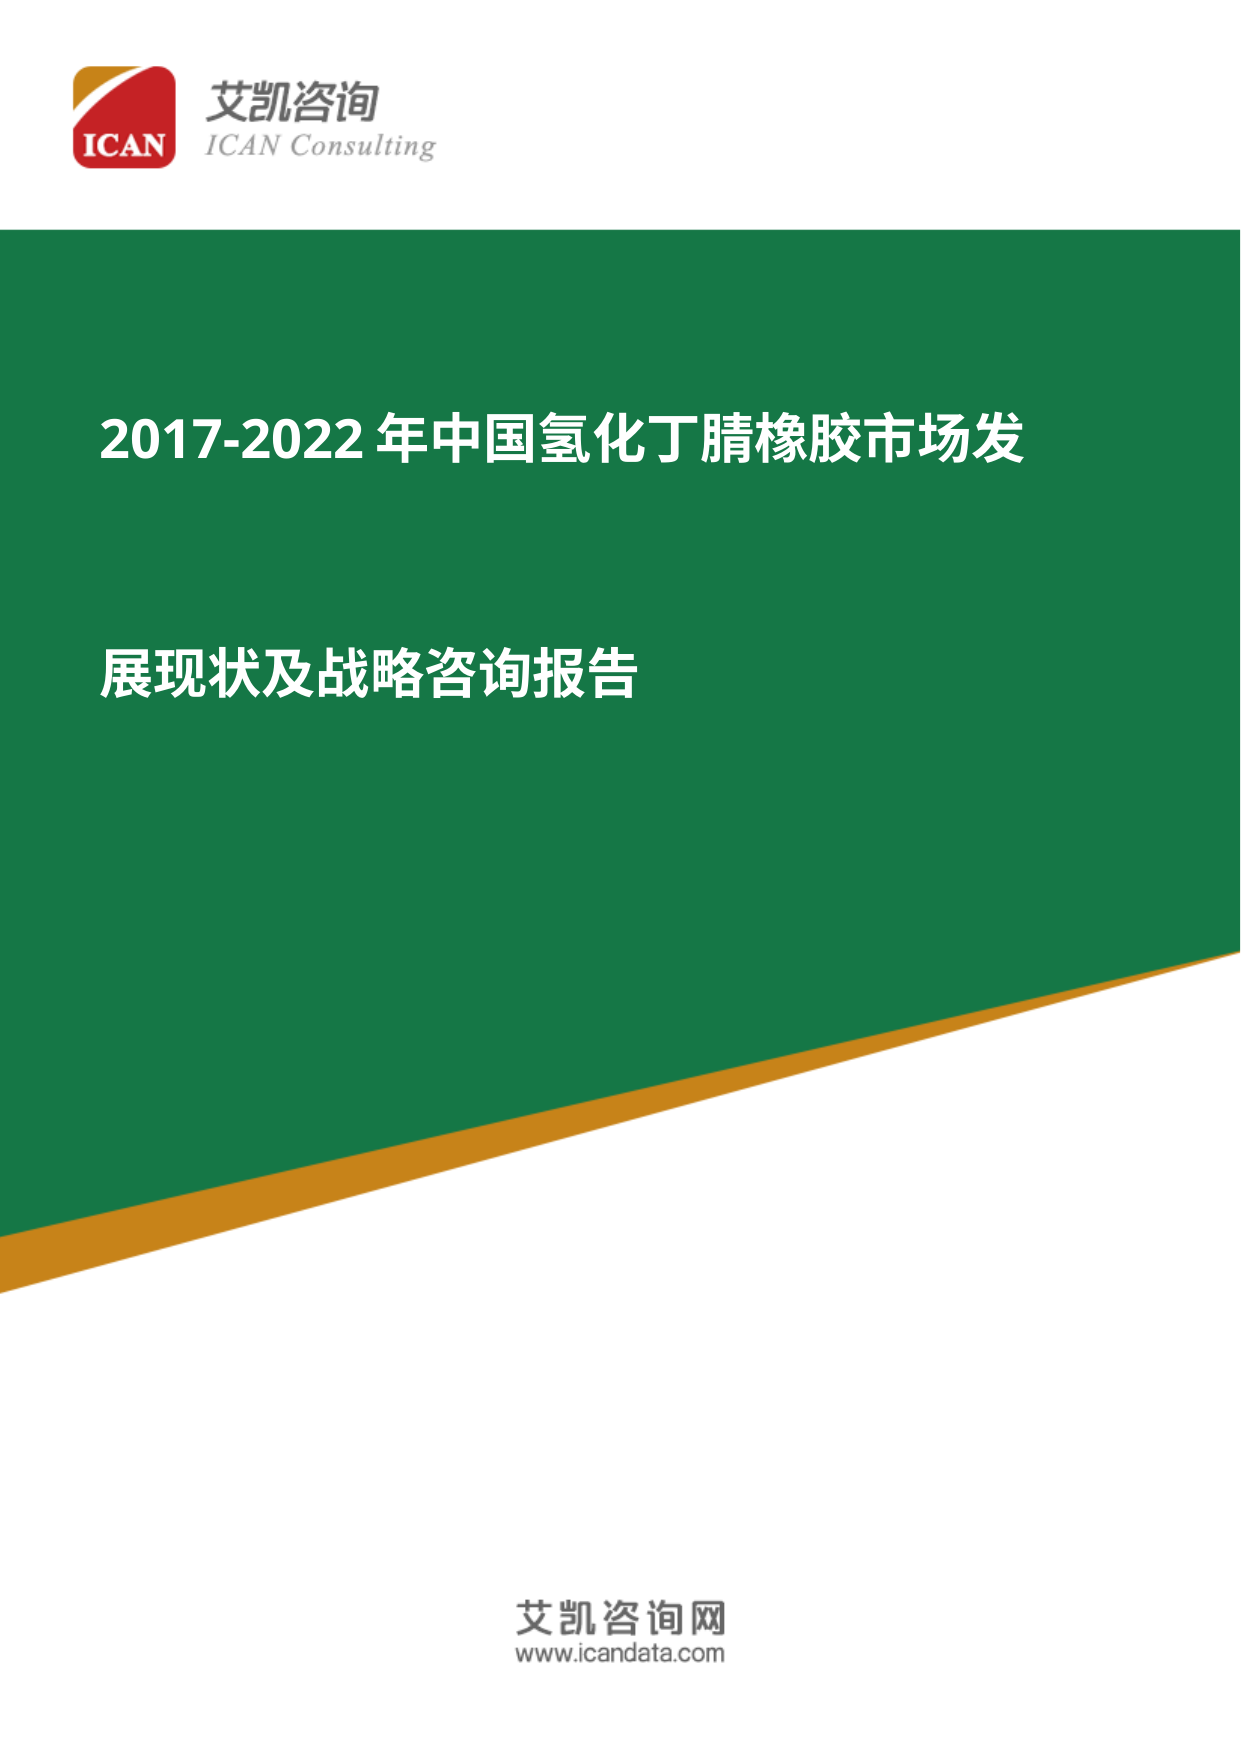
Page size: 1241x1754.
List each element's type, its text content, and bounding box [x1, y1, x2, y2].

picture [0, 5, 1241, 1754]
subtitle 2017-2022年中国氢化丁腈橡胶市场发展现状及战略咨询报告 [99, 386, 1053, 718]
